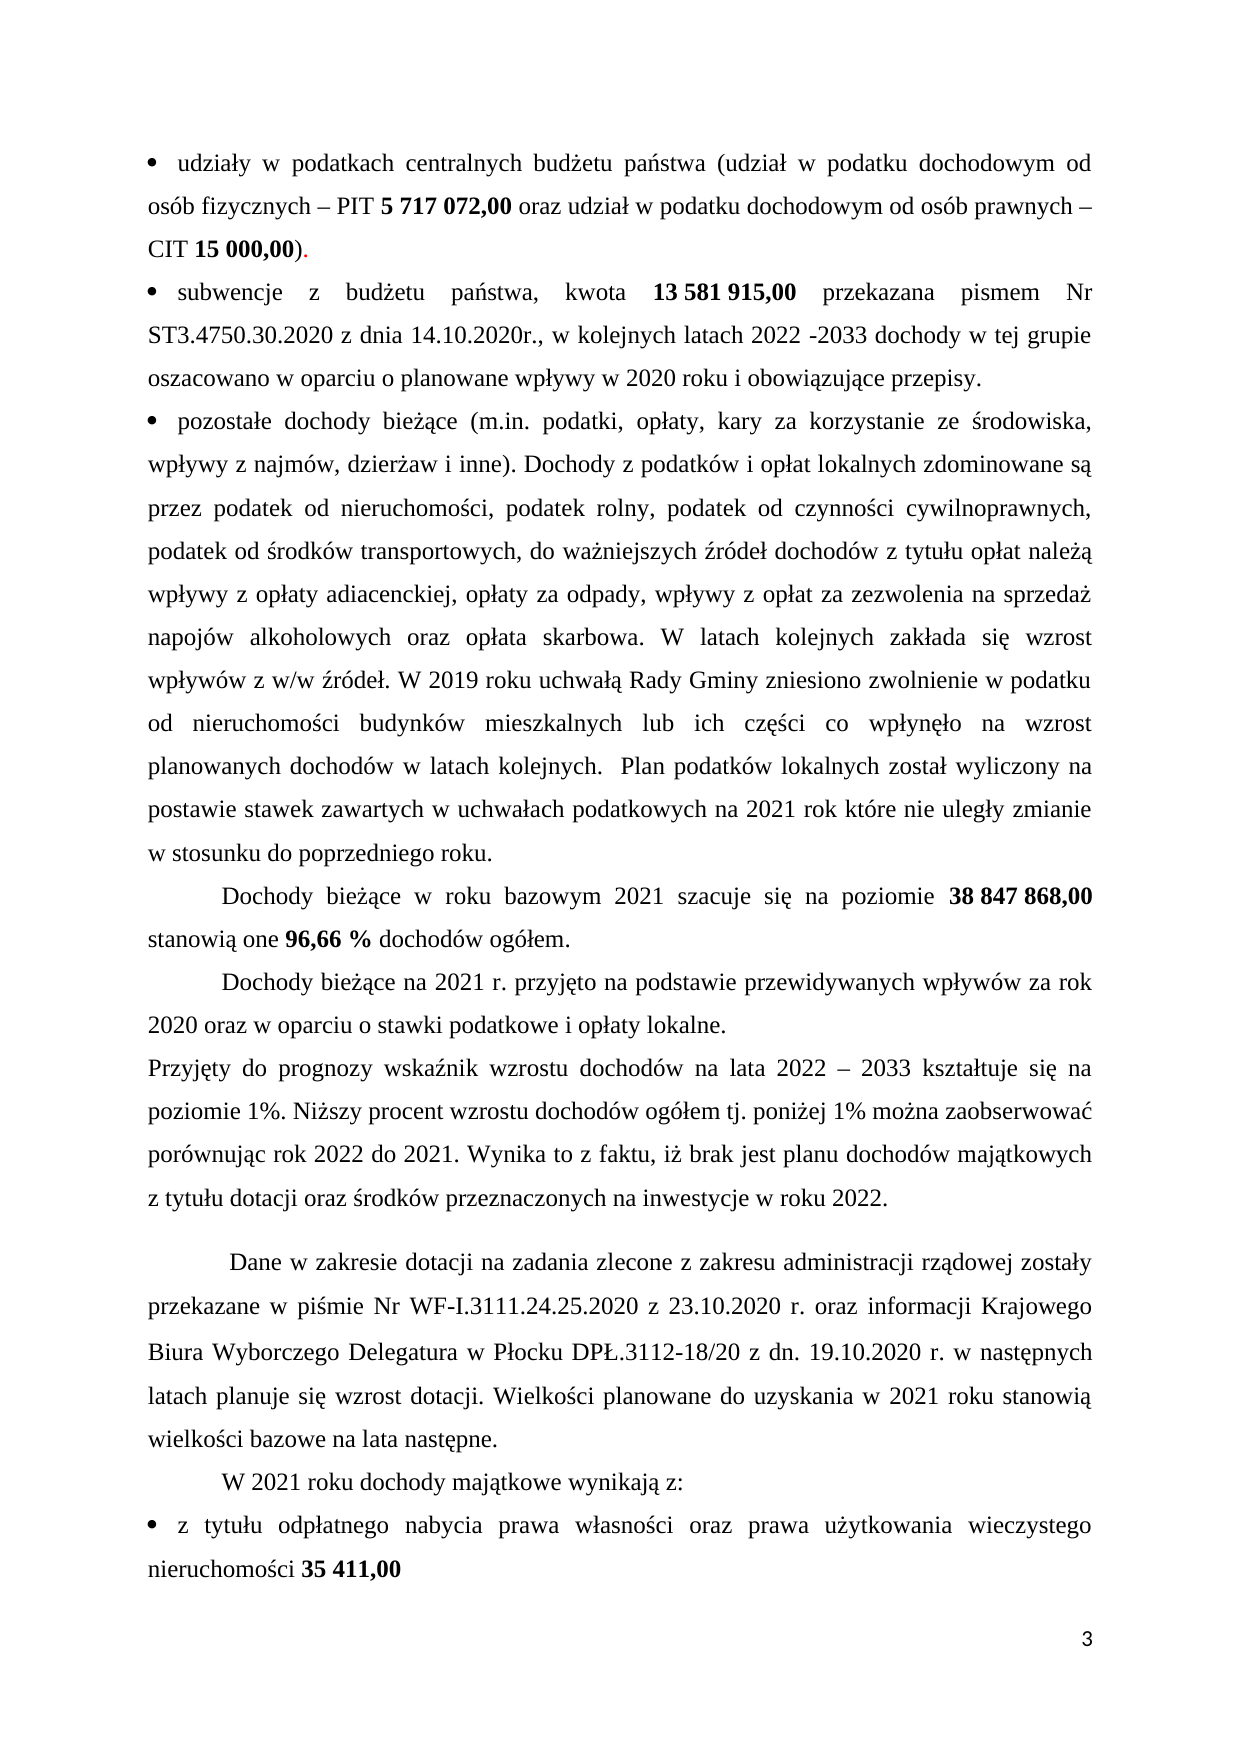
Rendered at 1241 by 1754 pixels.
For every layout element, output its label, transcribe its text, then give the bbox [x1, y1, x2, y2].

text Przyjęty do prognozy wskaźnik wzrostu dochodów na lata 2022 – 2033 kształtuje się na poziomie 1%. Niższy procent wzrostu dochodów ogółem tj. poniżej 1% można zaobserwować porównując rok 2022 do 2021. Wynika to z faktu, iż brak jest planu dochodów majątkowych z tytułu dotacji oraz środków przeznaczonych na inwestycje w roku 2022. [148, 1053, 1093, 1211]
list z tytułu odpłatnego nabycia prawa własności oraz prawa użytkowania wieczystego nieruchomości 35 411,00 [148, 1511, 1093, 1582]
text Dochody bieżące w roku bazowym 2021 szacuje się na poziomie 38 847 868,00 stanowią one 96,66 % dochodów ogółem. [148, 881, 1093, 953]
text W 2021 roku dochody majątkowe wynikają z: [148, 1467, 1093, 1496]
list subwencje z budżetu państwa, kwota 13 581 915,00 przekazana pismem Nr ST3.4750.30.2020 z dnia 14.10.2020r., w kolejnych latach 2022 -2033 dochody w tej grupie oszacowano w oparciu o planowane wpływy w 2020 roku i obowiązujące przepisy. [148, 277, 1093, 392]
text Dane w zakresie dotacji na zadania zlecone z zakresu administracji rządowej zostały przekazane w piśmie Nr WF-I.3111.24.25.2020 z 23.10.2020 r. oraz informacji Krajowego Biura Wyborczego Delegatura w Płocku DPŁ.3112-18/20 z dn. 19.10.2020 r. w następnych latach planuje się wzrost dotacji. Wielkości planowane do uzyskania w 2021 roku stanowią wielkości bazowe na lata następne. [148, 1247, 1093, 1453]
list pozostałe dochody bieżące (m.in. podatki, opłaty, kary za korzystanie ze środowiska, wpływy z najmów, dzierżaw i inne). Dochody z podatków i opłat lokalnych zdominowane są przez podatek od nieruchomości, podatek rolny, podatek od czynności cywilnoprawnych, podatek od środków transportowych, do ważniejszych źródeł dochodów z tytułu opłat należą wpływy z opłaty adiacenckiej, opłaty za odpady, wpływy z opłat za zezwolenia na sprzedaż napojów alkoholowych oraz opłata skarbowa. W latach kolejnych zakłada się wzrost wpływów z w/w źródeł. W 2019 roku uchwałą Rady Gminy zniesiono zwolnienie w podatku od nieruchomości budynków mieszkalnych lub ich części co wpłynęło na wzrost planowanych dochodów w latach kolejnych. Plan podatków lokalnych został wyliczony na postawie stawek zawartych w uchwałach podatkowych na 2021 rok które nie uległy zmianie w stosunku do poprzedniego roku. [148, 406, 1093, 866]
text Dochody bieżące na 2021 r. przyjęto na podstawie przewidywanych wpływów za rok 2020 oraz w oparciu o stawki podatkowe i opłaty lokalne. [148, 967, 1093, 1039]
list udziały w podatkach centralnych budżetu państwa (udział w podatku dochodowym od osób fizycznych – PIT 5 717 072,00 oraz udział w podatku dochodowym od osób prawnych – CIT 15 000,00). [148, 148, 1093, 263]
